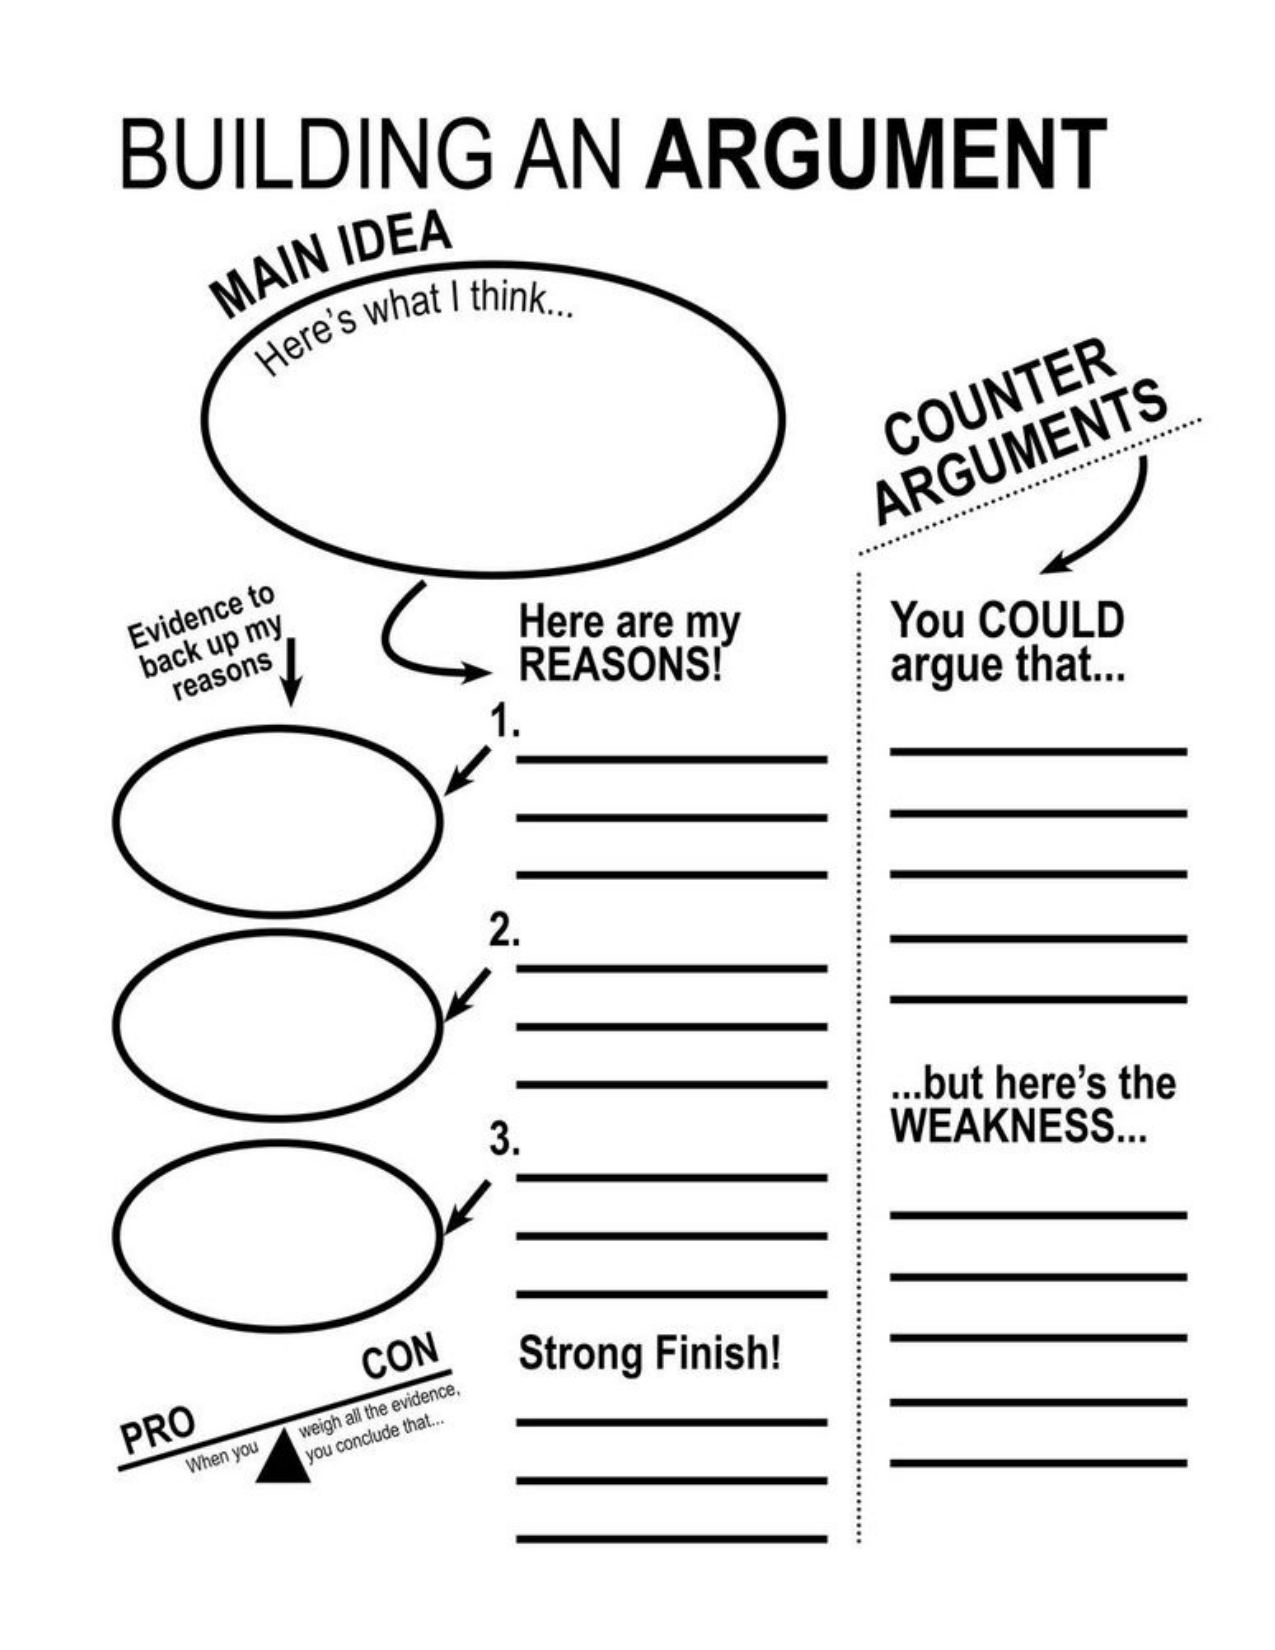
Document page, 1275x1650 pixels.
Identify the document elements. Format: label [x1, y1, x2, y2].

picture [46, 46, 1259, 1604]
